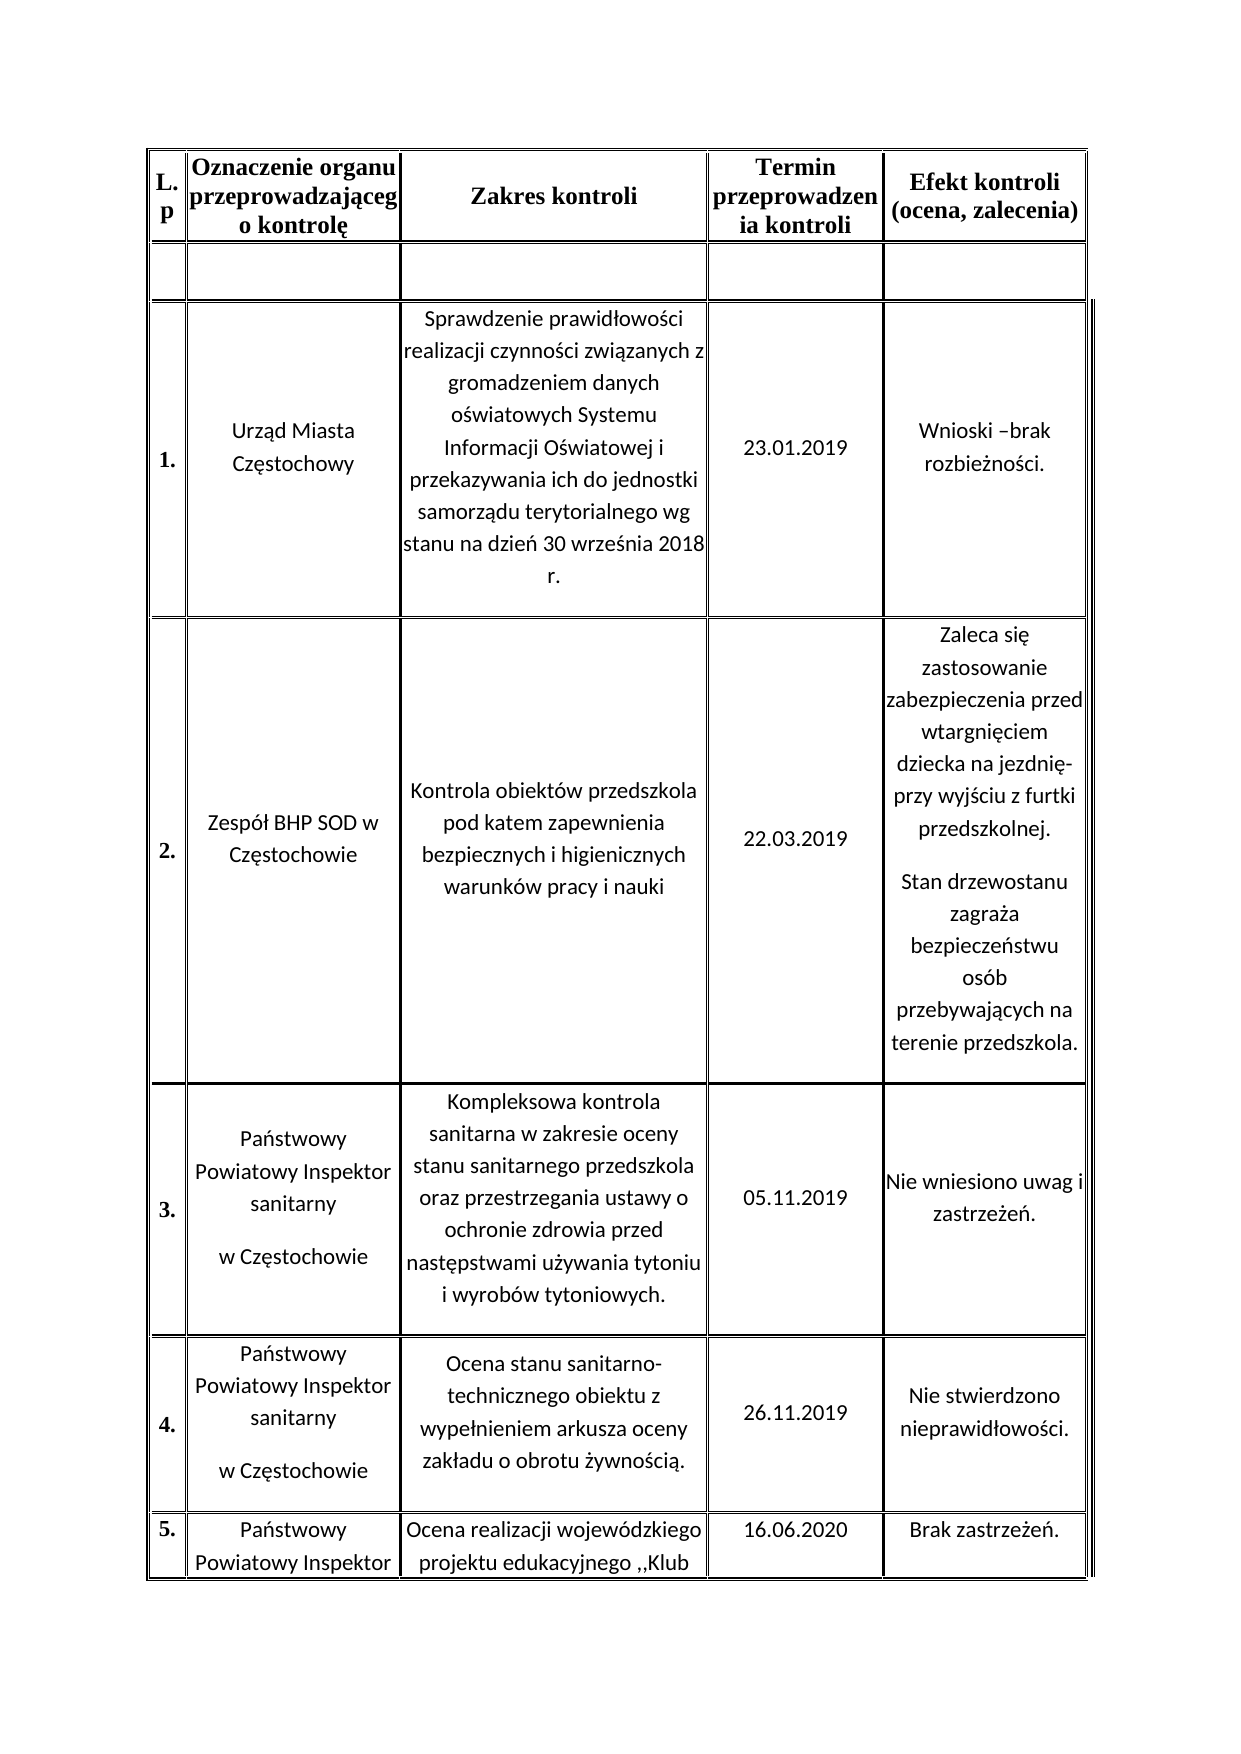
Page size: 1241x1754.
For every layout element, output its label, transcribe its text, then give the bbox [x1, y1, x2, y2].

table_header Efekt kontroli (ocena, zalecenia) [883, 151, 1086, 240]
table_cell 5. [148, 1511, 186, 1577]
table_header Zakres kontroli [400, 151, 708, 240]
table_cell Państwowy Powiatowy Inspektor sanitarny w Częstochowie [188, 1338, 399, 1511]
table_cell Urząd Miasta Częstochowy [188, 303, 399, 616]
table_cell Zespół BHP SOD w Częstochowie [188, 619, 399, 1082]
table_header Termin przeprowadzenia kontroli [708, 149, 883, 240]
table_cell [188, 244, 399, 299]
table_cell [402, 244, 706, 299]
table_header Oznaczenie organu przeprowadzającego kontrolę [186, 149, 400, 240]
table_header L.p [150, 151, 186, 240]
table_cell [709, 244, 882, 299]
table_cell Kompleksowa kontrola sanitarna w zakresie oceny stanu sanitarnego przedszkola oraz przestrzegania ustawy o ochronie zdrowia przed następstwami używania tytoniu i wyrobów tytoniowych. [402, 1085, 706, 1334]
table_cell [150, 240, 185, 299]
table_cell 26.11.2019 [709, 1338, 882, 1511]
table_cell 2. [148, 616, 186, 1082]
table_cell 1. [150, 299, 185, 616]
table_cell Nie wniesiono uwag i zastrzeżeń. [885, 1085, 1085, 1334]
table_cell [186, 1514, 400, 1577]
table_cell Brak zastrzeżeń. [883, 1514, 1086, 1577]
table_cell Państwowy Powiatowy Inspektor sanitarny w Częstochowie [188, 1085, 399, 1334]
table_cell Sprawdzenie prawidłowości realizacji czynności związanych z gromadzeniem danych oświatowych Systemu Informacji Oświatowej i przekazywania ich do jednostki samorządu terytorialnego wg stanu na dzień 30 września 2018 r. [402, 303, 706, 616]
table_cell 4. [150, 1334, 185, 1511]
table_cell Nie stwierdzono nieprawidłowości. [885, 1338, 1085, 1511]
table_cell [400, 1514, 708, 1577]
table_cell 22.03.2019 [709, 619, 882, 1082]
table_cell 05.11.2019 [709, 1085, 882, 1334]
table_cell [885, 244, 1085, 299]
table_cell 16.06.2020 [708, 1514, 883, 1577]
table_cell 23.01.2019 [709, 303, 882, 616]
table_cell Zaleca się zastosowanie zabezpieczenia przed wtargnięciem dziecka na jezdnię- przy wyjściu z furtki przedszkolnej. Stan drzewostanu zagraża bezpieczeństwu osób przebywających na terenie przedszkola. [885, 619, 1085, 1082]
table_cell Wnioski –brak rozbieżności. [885, 303, 1085, 616]
table_cell 3. [150, 1082, 185, 1334]
table_cell Ocena stanu sanitarno-technicznego obiektu z wypełnieniem arkusza oceny zakładu o obrotu żywnością. [402, 1338, 706, 1511]
table_cell Kontrola obiektów przedszkola pod katem zapewnienia bezpiecznych i higienicznych warunków pracy i nauki [402, 619, 706, 1082]
